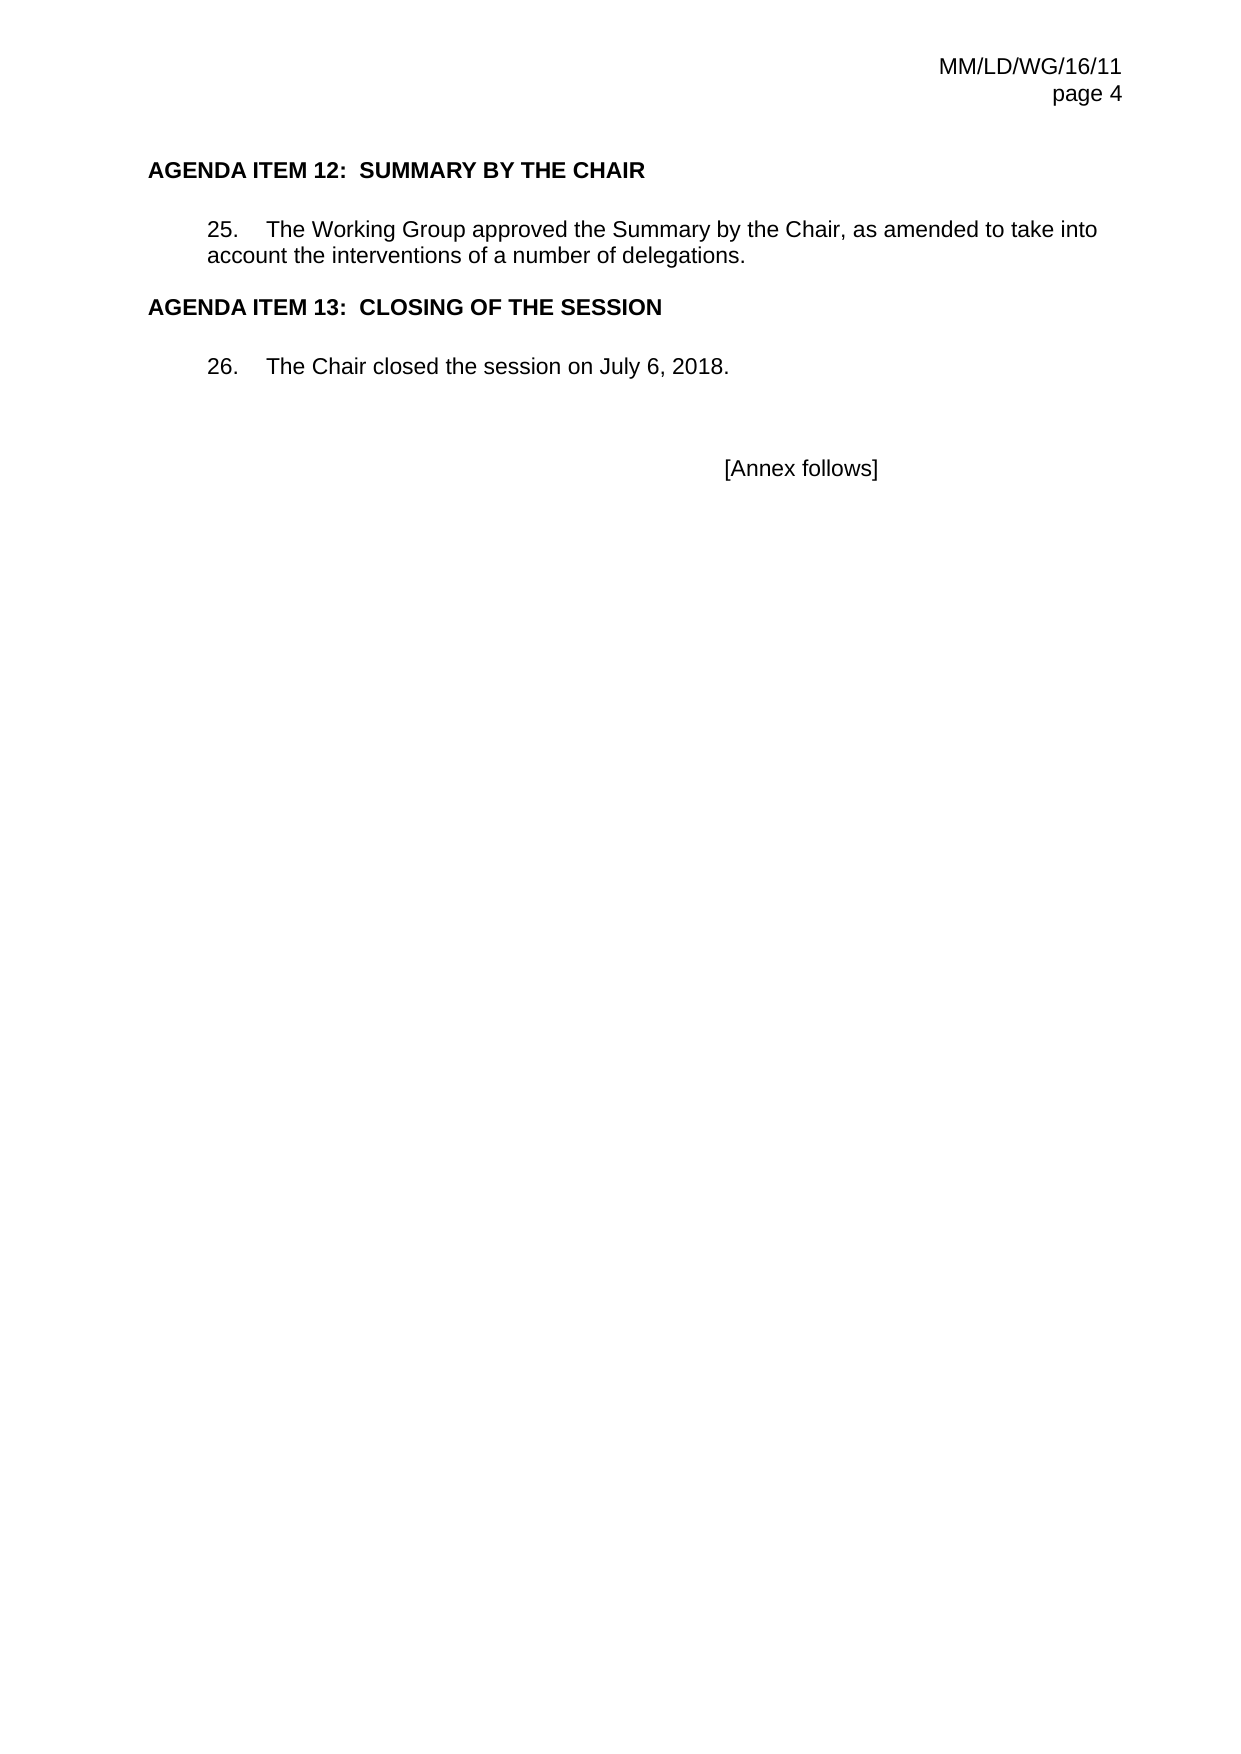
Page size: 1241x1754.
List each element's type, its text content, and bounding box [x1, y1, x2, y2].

subtitle Agenda Item 12: Summary by the Chair [148, 157, 1122, 183]
text [Annex follows] [724, 455, 1122, 481]
subtitle Agenda Item 13: Closing of the session [148, 294, 1122, 320]
text The Working Group approved the Summary by the Chair, as amended to take into account the interventions of a number of delegations. [207, 216, 1122, 269]
text The Chair closed the session on July 6, 2018. [207, 353, 1122, 379]
